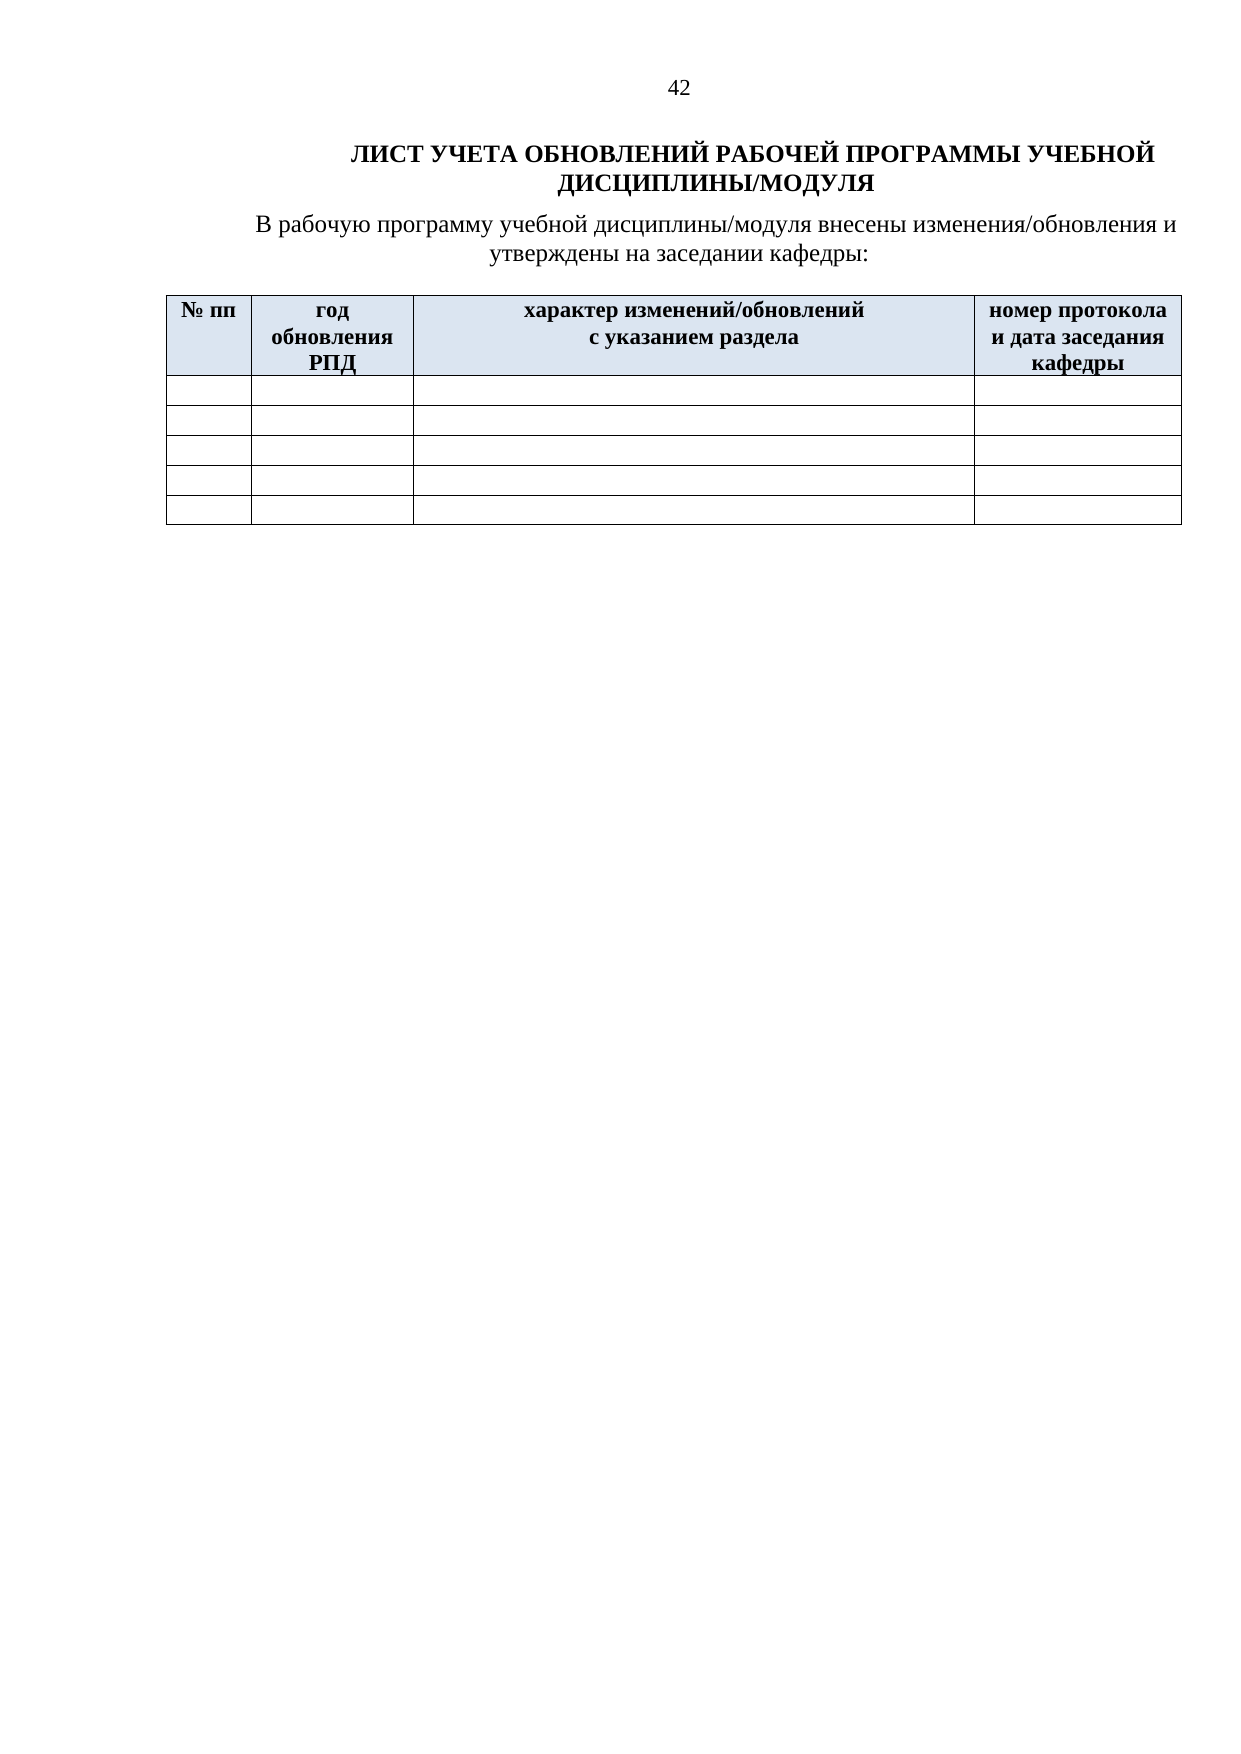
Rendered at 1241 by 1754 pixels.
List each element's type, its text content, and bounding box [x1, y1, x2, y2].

table_cell [414, 376, 974, 405]
table_cell [167, 376, 251, 405]
table_cell [975, 376, 1181, 405]
table_cell [252, 436, 413, 465]
table_header номер протокола и дата заседания кафедры [975, 296, 1181, 375]
text В рабочую программу учебной дисциплины/модуля внесены изменения/обновления и утверждены на заседании кафедры: [177, 209, 1181, 267]
table_cell [167, 436, 251, 465]
table_header № пп [167, 296, 251, 375]
table_cell [975, 466, 1181, 494]
table_header год обновления РПД [252, 296, 413, 375]
table_cell [252, 466, 413, 494]
table_cell [252, 496, 413, 524]
table_cell [252, 376, 413, 405]
table_cell [975, 496, 1181, 524]
table_cell [167, 406, 251, 435]
table_cell [167, 466, 251, 494]
table_cell [414, 406, 974, 435]
table_cell [414, 496, 974, 524]
text ЛИСТ УЧЕТА ОБНОВЛЕНИЙ РАБОЧЕЙ ПРОГРАММЫ УЧЕБНОЙ ДИСЦИПЛИНЫ/МОДУЛЯ [251, 139, 1181, 197]
table_header характер изменений/обновлений с указанием раздела [414, 296, 974, 375]
table_cell [252, 406, 413, 435]
table_cell [975, 436, 1181, 465]
table_cell [414, 436, 974, 465]
table_cell [414, 466, 974, 494]
table_cell [167, 496, 251, 524]
table_cell [975, 406, 1181, 435]
